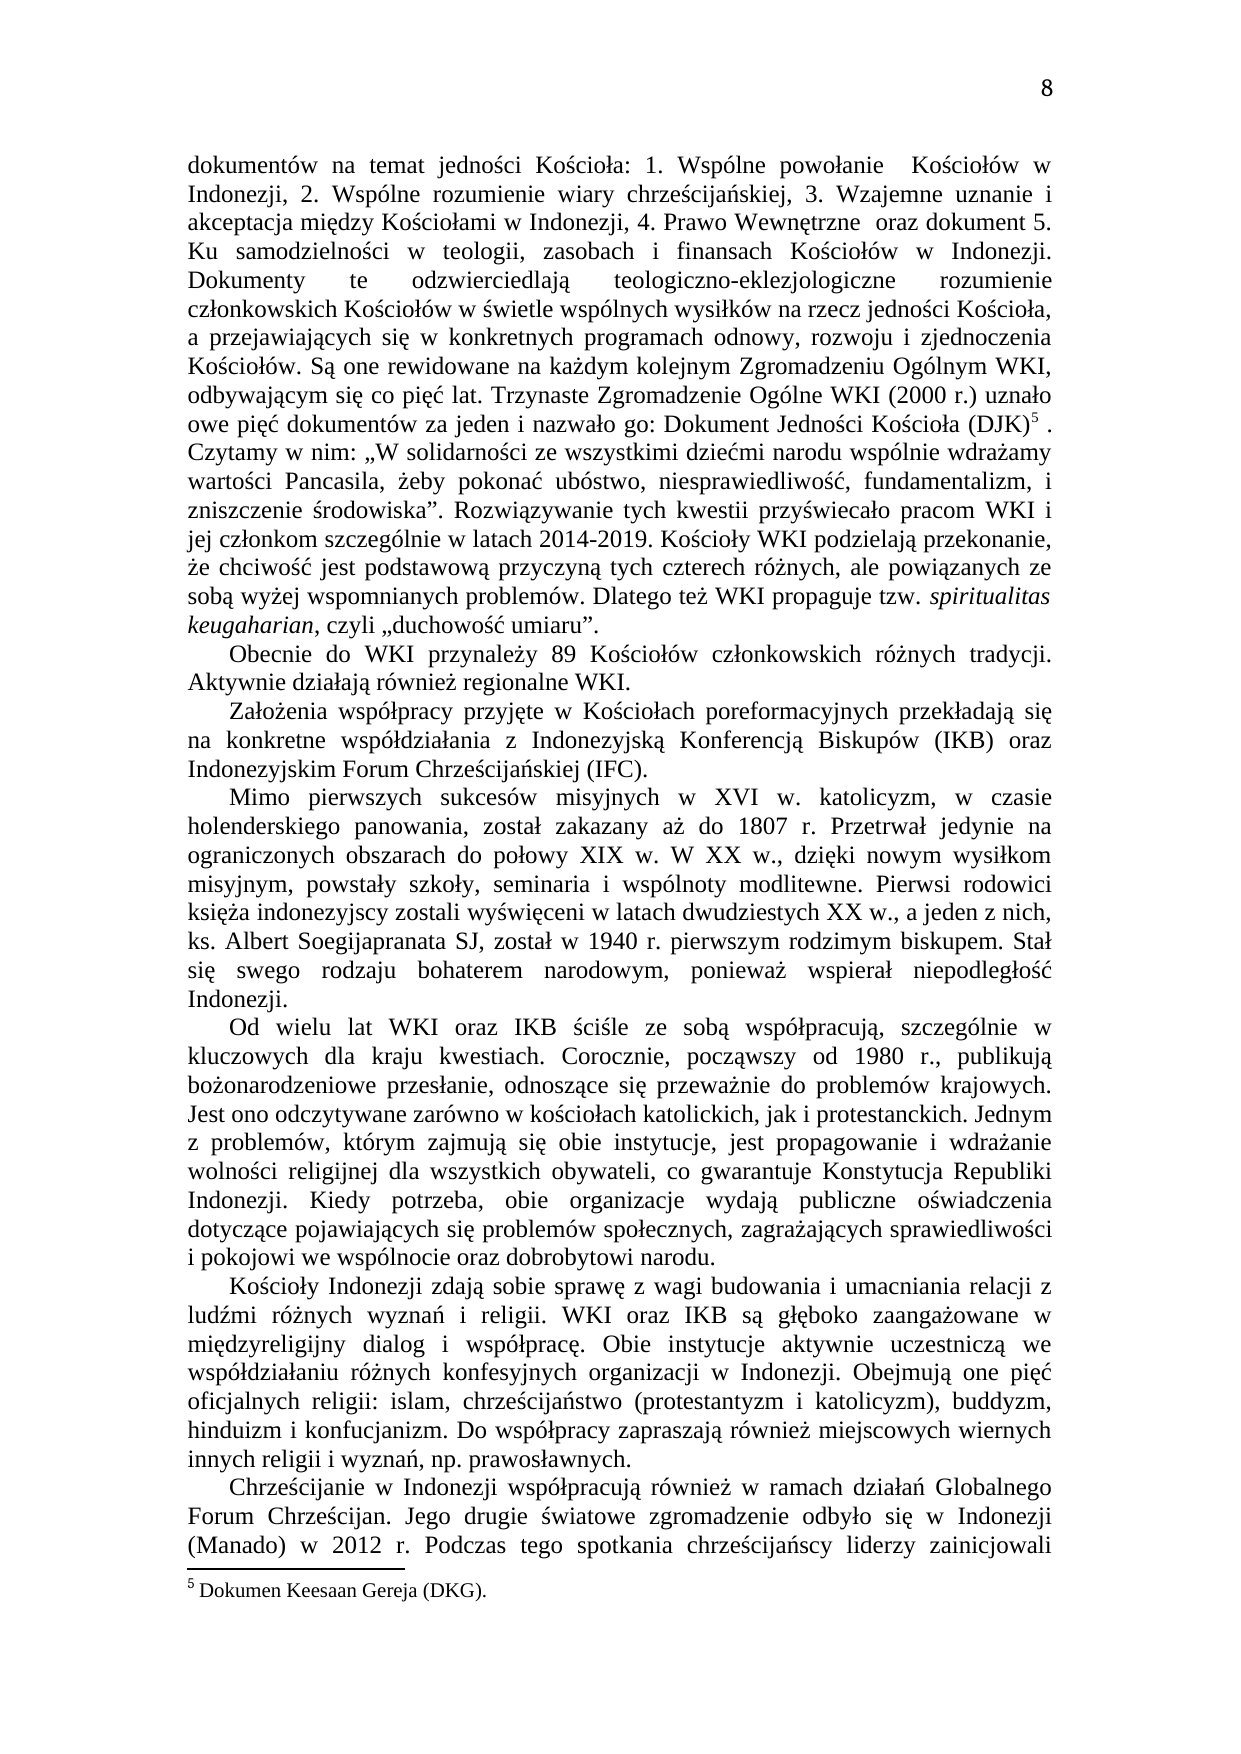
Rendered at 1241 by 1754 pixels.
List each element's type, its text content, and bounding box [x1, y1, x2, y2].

text Od wielu lat WKI oraz IKB ściśle ze sobą współpracują, szczególnie w kluczowych dla kraju kwestiach. Corocznie, począwszy od 1980 r., publikują bożonarodzeniowe przesłanie, odnoszące się przeważnie do problemów krajowych. Jest ono odczytywane zarówno w kościołach katolickich, jak i protestanckich. Jednym z problemów, którym zajmują się obie instytucje, jest propagowanie i wdrażanie wolności religijnej dla wszystkich obywateli, co gwarantuje Konstytucja Republiki Indonezji. Kiedy potrzeba, obie organizacje wydają publiczne oświadczenia dotyczące pojawiających się problemów społecznych, zagrażających sprawiedliwości i pokojowi we wspólnocie oraz dobrobytowi narodu. [187, 1012, 1053, 1271]
text Obecnie do WKI przynależy 89 Kościołów członkowskich różnych tradycji. Aktywnie działają również regionalne WKI. [187, 639, 1053, 696]
text Założenia współpracy przyjęte w Kościołach poreformacyjnych przekładają się na konkretne współdziałania z Indonezyjską Konferencją Biskupów (IKB) oraz Indonezyjskim Forum Chrześcijańskiej (IFC). [187, 696, 1053, 782]
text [187, 1472, 1053, 1559]
text Mimo pierwszych sukcesów misyjnych w XVI w. katolicyzm, w czasie holenderskiego panowania, został zakazany aż do 1807 r. Przetrwał jedynie na ograniczonych obszarach do połowy XIX w. W XX w., dzięki nowym wysiłkom misyjnym, powstały szkoły, seminaria i wspólnoty modlitewne. Pierwsi rodowici księża indonezyjscy zostali wyświęceni w latach dwudziestych XX w., a jeden z nich, ks. Albert Soegijapranata SJ, został w 1940 r. pierwszym rodzimym biskupem. Stał się swego rodzaju bohaterem narodowym, ponieważ wspierał niepodległość Indonezji. [187, 782, 1053, 1012]
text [187, 150, 1053, 639]
text Kościoły Indonezji zdają sobie sprawę z wagi budowania i umacniania relacji z ludźmi różnych wyznań i religii. WKI oraz IKB są głęboko zaangażowane w międzyreligijny dialog i współpracę. Obie instytucje aktywnie uczestniczą we współdziałaniu różnych konfesyjnych organizacji w Indonezji. Obejmują one pięć oficjalnych religii: islam, chrześcijaństwo (protestantyzm i katolicyzm), buddyzm, hinduizm i konfucjanizm. Do współpracy zapraszają również miejscowych wiernych innych religii i wyznań, np. prawosławnych. [187, 1271, 1053, 1472]
